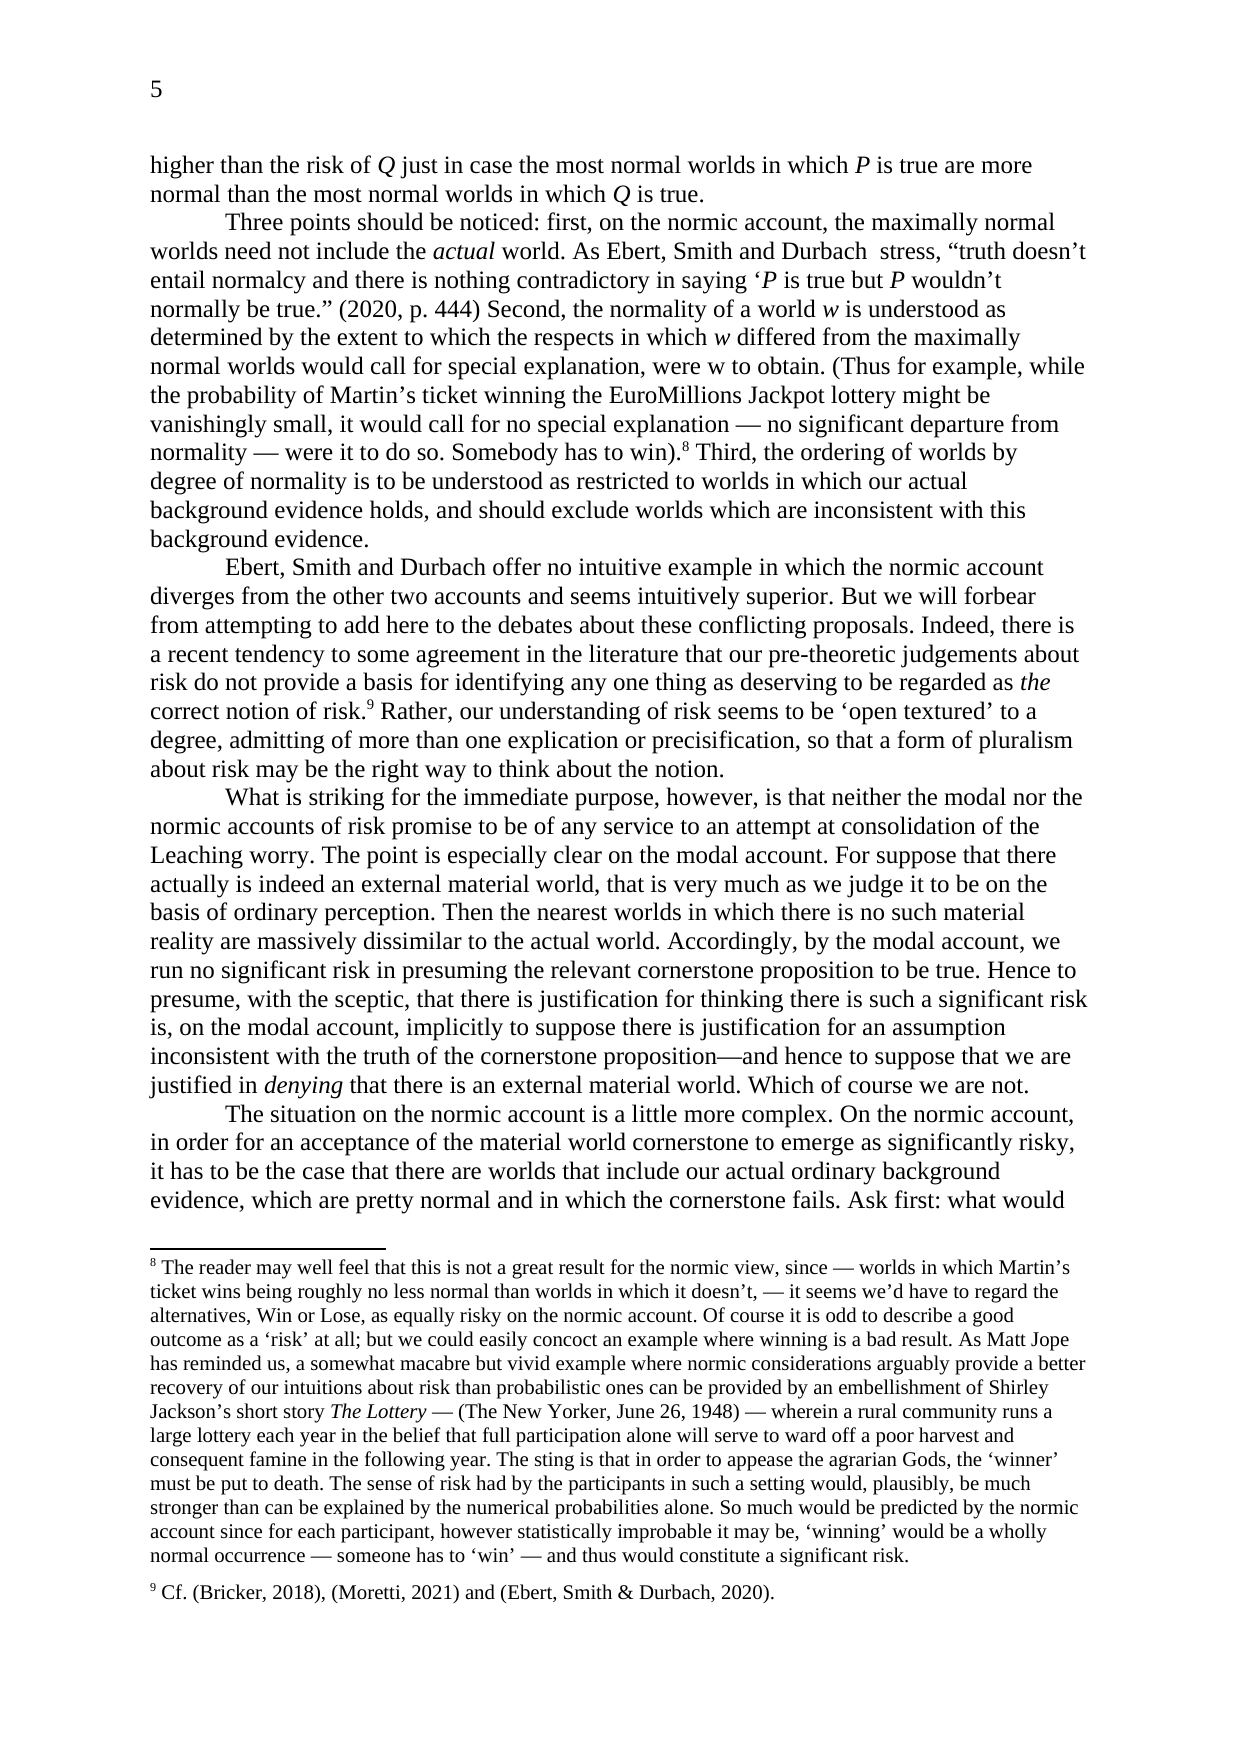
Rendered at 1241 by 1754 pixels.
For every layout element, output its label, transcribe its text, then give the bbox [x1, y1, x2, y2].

text Three points should be noticed: first, on the normic account, the maximally normal worlds need not include the actual world. As Ebert, Smith and Durbach stress, “truth doesn’t entail normalcy and there is nothing contradictory in saying ‘P is true but P wouldn’t normally be true.” (2020, p. 444) Second, the normality of a world w is understood as determined by the extent to which the respects in which w differed from the maximally normal worlds would call for special explanation, were w to obtain. (Thus for example, while the probability of Martin’s ticket winning the EuroMillions Jackpot lottery might be vanishingly small, it would call for no special explanation — no significant departure from normality — were it to do so. Somebody has to win). Third, the ordering of worlds by degree of normality is to be understood as restricted to worlds in which our actual background evidence holds, and should exclude worlds which are inconsistent with this background evidence. [150, 207, 1090, 552]
text Ebert, Smith and Durbach offer no intuitive example in which the normic account diverges from the other two accounts and seems intuitively superior. But we will forbear from attempting to add here to the debates about these conflicting proposals. Indeed, there is a recent tendency to some agreement in the literature that our pre-theoretic judgements about risk do not provide a basis for identifying any one thing as deserving to be regarded as the correct notion of risk. Rather, our understanding of risk seems to be ‘open textured’ to a degree, admitting of more than one explication or precisification, so that a form of pluralism about risk may be the right way to think about the notion. [150, 552, 1090, 782]
text What is striking for the immediate purpose, however, is that neither the modal nor the normic accounts of risk promise to be of any service to an attempt at consolidation of the Leaching worry. The point is especially clear on the modal account. For suppose that there actually is indeed an external material world, that is very much as we judge it to be on the basis of ordinary perception. Then the nearest worlds in which there is no such material reality are massively dissimilar to the actual world. Accordingly, by the modal account, we run no significant risk in presuming the relevant cornerstone proposition to be true. Hence to presume, with the sceptic, that there is justification for thinking there is such a significant risk is, on the modal account, implicitly to suppose there is justification for an assumption inconsistent with the truth of the cornerstone proposition—and hence to suppose that we are justified in denying that there is an external material world. Which of course we are not. [150, 782, 1090, 1099]
text Pritchard’s modal (safety) proposal contrasts with a third — the so-called “Normic” account of risk, canvassed by Ebert, Smith and Durbach (2020). According to this account, the risk of a proposition P is determined by the degree of normality of the most normal worlds in which P is true. The more normal these worlds are –– that is to say, the closer they are to the maximally normal worlds –– the higher the risk of P. On this view, the risk of P is higher than the risk of Q just in case the most normal worlds in which P is true are more normal than the most normal worlds in which Q is true. [150, 150, 1090, 207]
text The situation on the normic account is a little more complex. On the normic account, in order for an acceptance of the material world cornerstone to emerge as significantly risky, it has to be the case that there are worlds that include our actual ordinary background evidence, which are pretty normal and in which the cornerstone fails. Ask first: what would that require of “ordinary background evidence”? If it includes, as externalists will want to say, perceptual knowledge of our immediate material environment, then obviously there won’t be any normal worlds including that background evidence in which the cornerstone fails. So in order for our “ordinary background evidence” to be understood as consistent with failure of the cornerstone, an argument for thinking that acceptance of the cornerstone is risky on the normic conception will have to work with an internalist, “highest common factor” conception of “ordinary background evidence”. [150, 1099, 1090, 1214]
